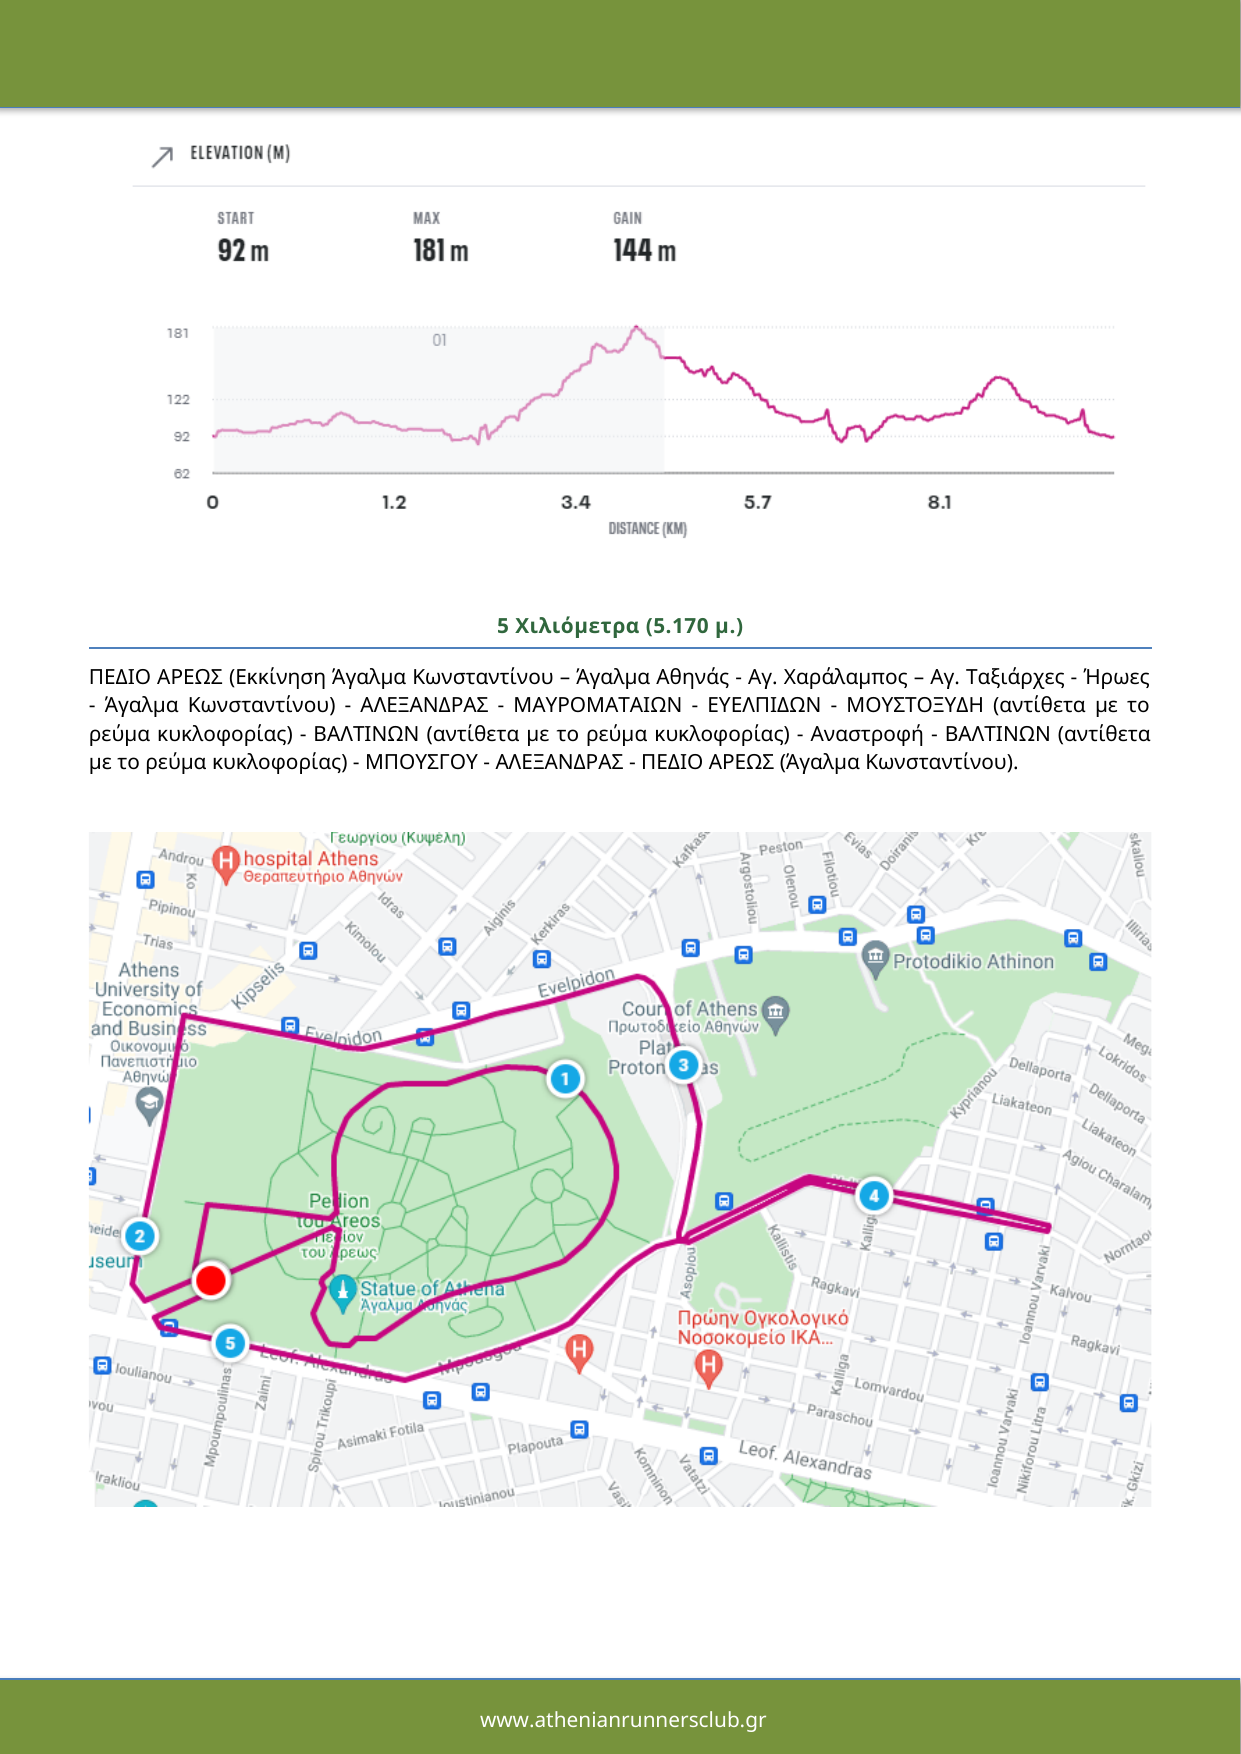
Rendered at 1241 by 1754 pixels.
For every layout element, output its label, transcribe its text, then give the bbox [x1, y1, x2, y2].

title 5 Χιλιόμετρα (5.170 μ.) [89, 611, 1152, 647]
picture [88, 832, 1152, 1507]
picture [132, 130, 1146, 558]
text ΠΕΔΙΟ ΑΡΕΩΣ (Εκκίνηση Άγαλμα Κωνσταντίνου – Άγαλμα Αθηνάς - Αγ. Χαράλαμπος – Αγ. Ταξιάρχες - Ήρωες - Άγαλμα Κωνσταντίνου) - ΑΛΕΞΑΝΔΡΑΣ - ΜΑΥΡΟΜΑΤΑΙΩΝ - ΕΥΕΛΠΙΔΩΝ - ΜΟΥΣΤΟΞΥΔΗ (αντίθετα με το ρεύμα κυκλοφορίας) - ΒΑΛΤΙΝΩΝ (αντίθετα με το ρεύμα κυκλοφορίας) - Αναστροφή - ΒΑΛΤΙΝΩΝ (αντίθετα με το ρεύμα κυκλοφορίας) - ΜΠΟΥΣΓΟΥ - ΑΛΕΞΑΝΔΡΑΣ - ΠΕΔΙΟ ΑΡΕΩΣ (Άγαλμα Κωνσταντίνου). [89, 662, 1152, 776]
